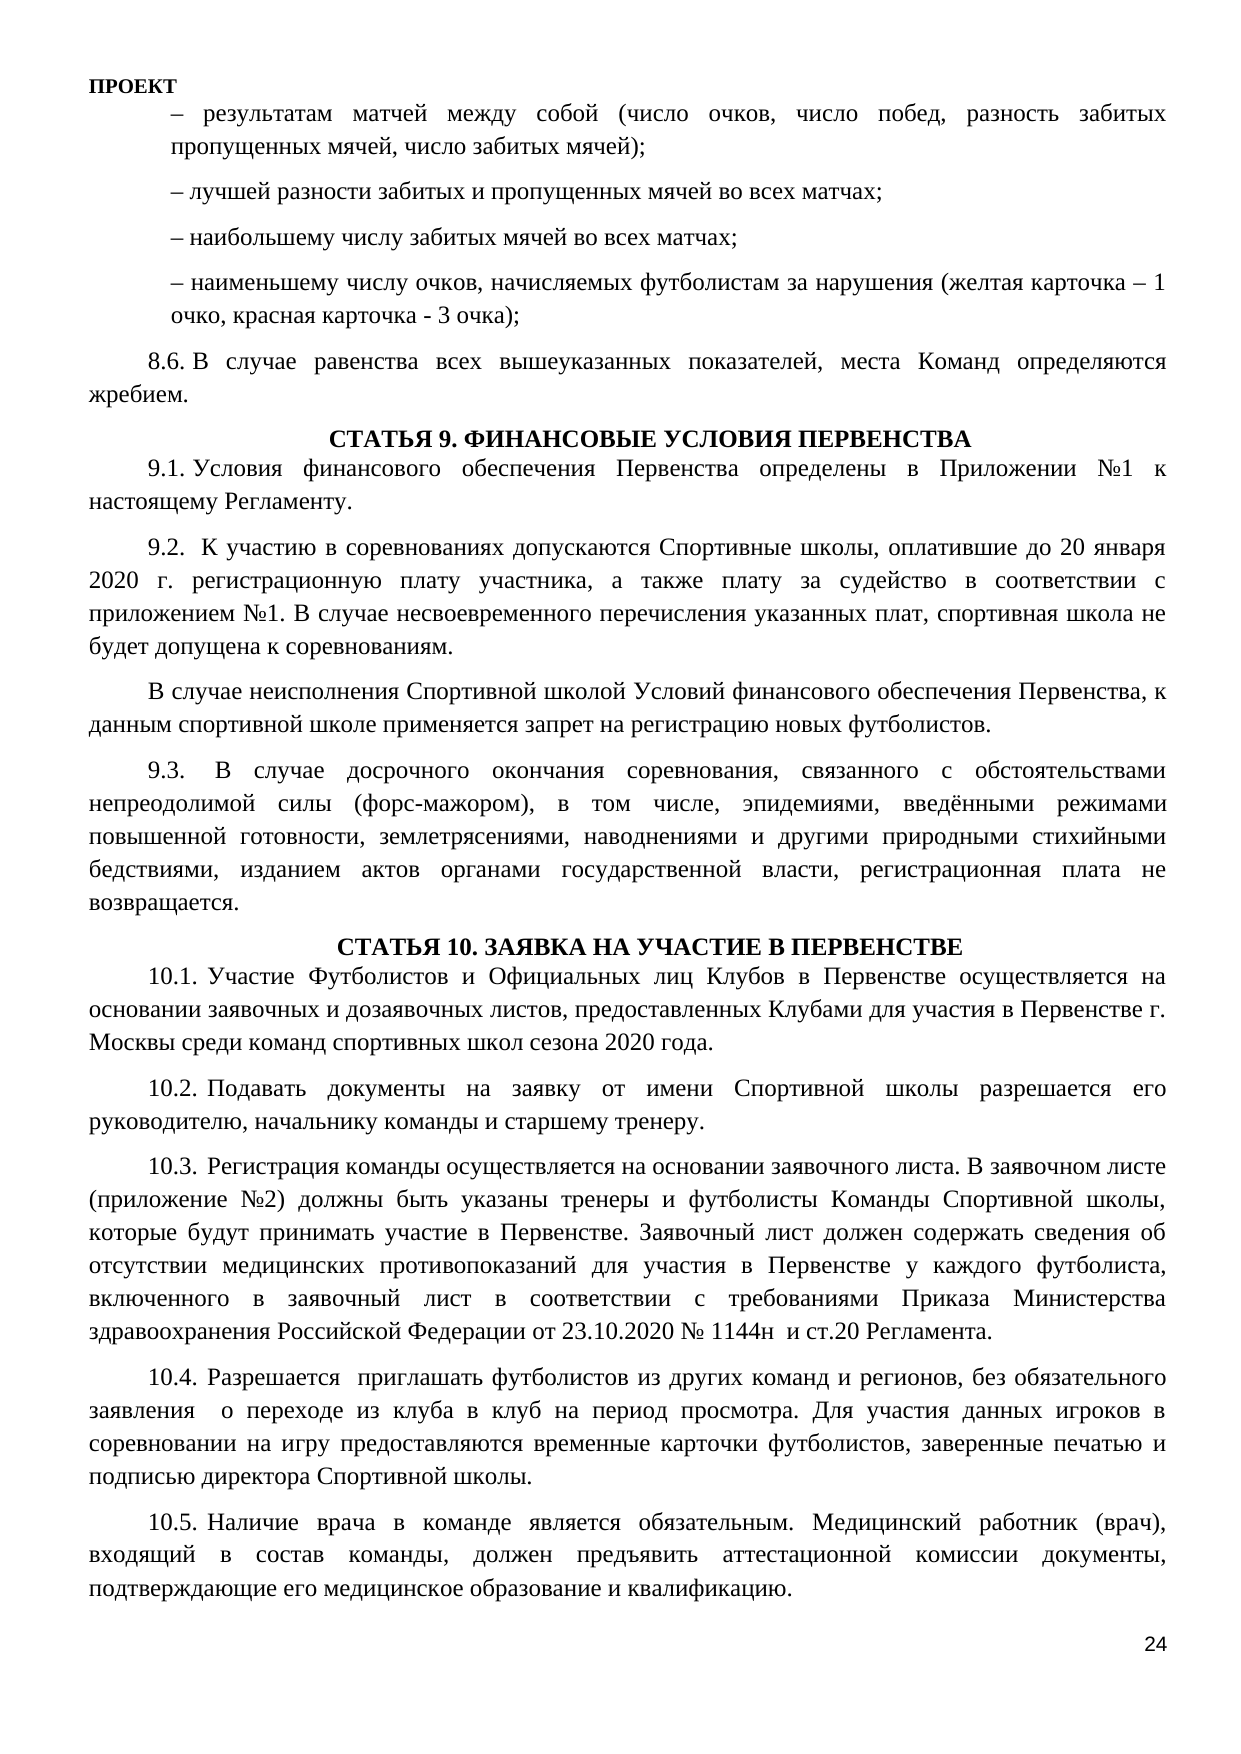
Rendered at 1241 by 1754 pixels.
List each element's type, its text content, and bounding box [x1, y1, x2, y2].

list Разрешается приглашать футболистов из других команд и регионов, без обязательного заявления о переходе из клуба в клуб на период просмотра. Для участия данных игроков в соревновании на игру предоставляются временные карточки футболистов, заверенные печатью и подписью директора Спортивной школы. [89, 1362, 1167, 1490]
list В случае равенства всех вышеуказанных показателей, места Команд определяются жребием. [89, 346, 1167, 408]
list Регистрация команды осуществляется на основании заявочного листа. В заявочном листе (приложение №2) должны быть указаны тренеры и футболисты Команды Спортивной школы, которые будут принимать участие в Первенстве. Заявочный лист должен содержать сведения об отсутствии медицинских противопоказаний для участия в Первенстве у каждого футболиста, включенного в заявочный лист в соответствии с требованиями Приказа Министерства здравоохранения Российской Федерации от 23.10.2020 № 1144н и ст.20 Регламента. [89, 1151, 1167, 1345]
list – результатам матчей между собой (число очков, число побед, разность забитых пропущенных мячей, число забитых мячей); [171, 98, 1167, 159]
list Условия финансового обеспечения Первенства определены в Приложении №1 к настоящему Регламенту. [89, 453, 1167, 515]
list Наличие врача в команде является обязательным. Медицинский работник (врач), входящий в состав команды, должен предъявить аттестационной комиссии документы, подтверждающие его медицинское образование и квалификацию. [89, 1507, 1167, 1601]
list – наибольшему числу забитых мячей во всех матчах; [171, 222, 1167, 251]
subtitle СТАТЬЯ 10. ЗАЯВКА НА УЧАСТИЕ В ПЕРВЕНСТВЕ [133, 932, 1167, 961]
list – наименьшему числу очков, начисляемых футболистам за нарушения (желтая карточка – 1 очко, красная карточка - 3 очка); [171, 267, 1167, 329]
list В случае досрочного окончания соревнования, связанного с обстоятельствами непреодолимой силы (форс-мажором), в том числе, эпидемиями, введёнными режимами повышенной готовности, землетрясениями, наводнениями и другими природными стихийными бедствиями, изданием актов органами государственной власти, регистрационная плата не возвращается. [89, 755, 1167, 916]
list К участию в соревнованиях допускаются Спортивные школы, оплатившие до 20 января 2020 г. регистрационную плату участника, а также плату за судейство в соответствии с приложением №1. В случае несвоевременного перечисления указанных плат, спортивная школа не будет допущена к соревнованиям. [89, 532, 1167, 659]
list Участие Футболистов и Официальных лиц Клубов в Первенстве осуществляется на основании заявочных и дозаявочных листов, предоставленных Клубами для участия в Первенстве г. Москвы среди команд спортивных школ сезона 2020 года. [89, 961, 1167, 1056]
list Подавать документы на заявку от имени Спортивной школы разрешается его руководителю, начальнику команды и старшему тренеру. [89, 1073, 1167, 1134]
list – лучшей разности забитых и пропущенных мячей во всех матчах; [171, 176, 1167, 205]
subtitle СТАТЬЯ 9. ФИНАНСОВЫЕ УСЛОВИЯ ПЕРВЕНСТВА [133, 424, 1167, 453]
text В случае неисполнения Спортивной школой Условий финансового обеспечения Первенства, к данным спортивной школе применяется запрет на регистрацию новых футболистов. [89, 676, 1167, 738]
